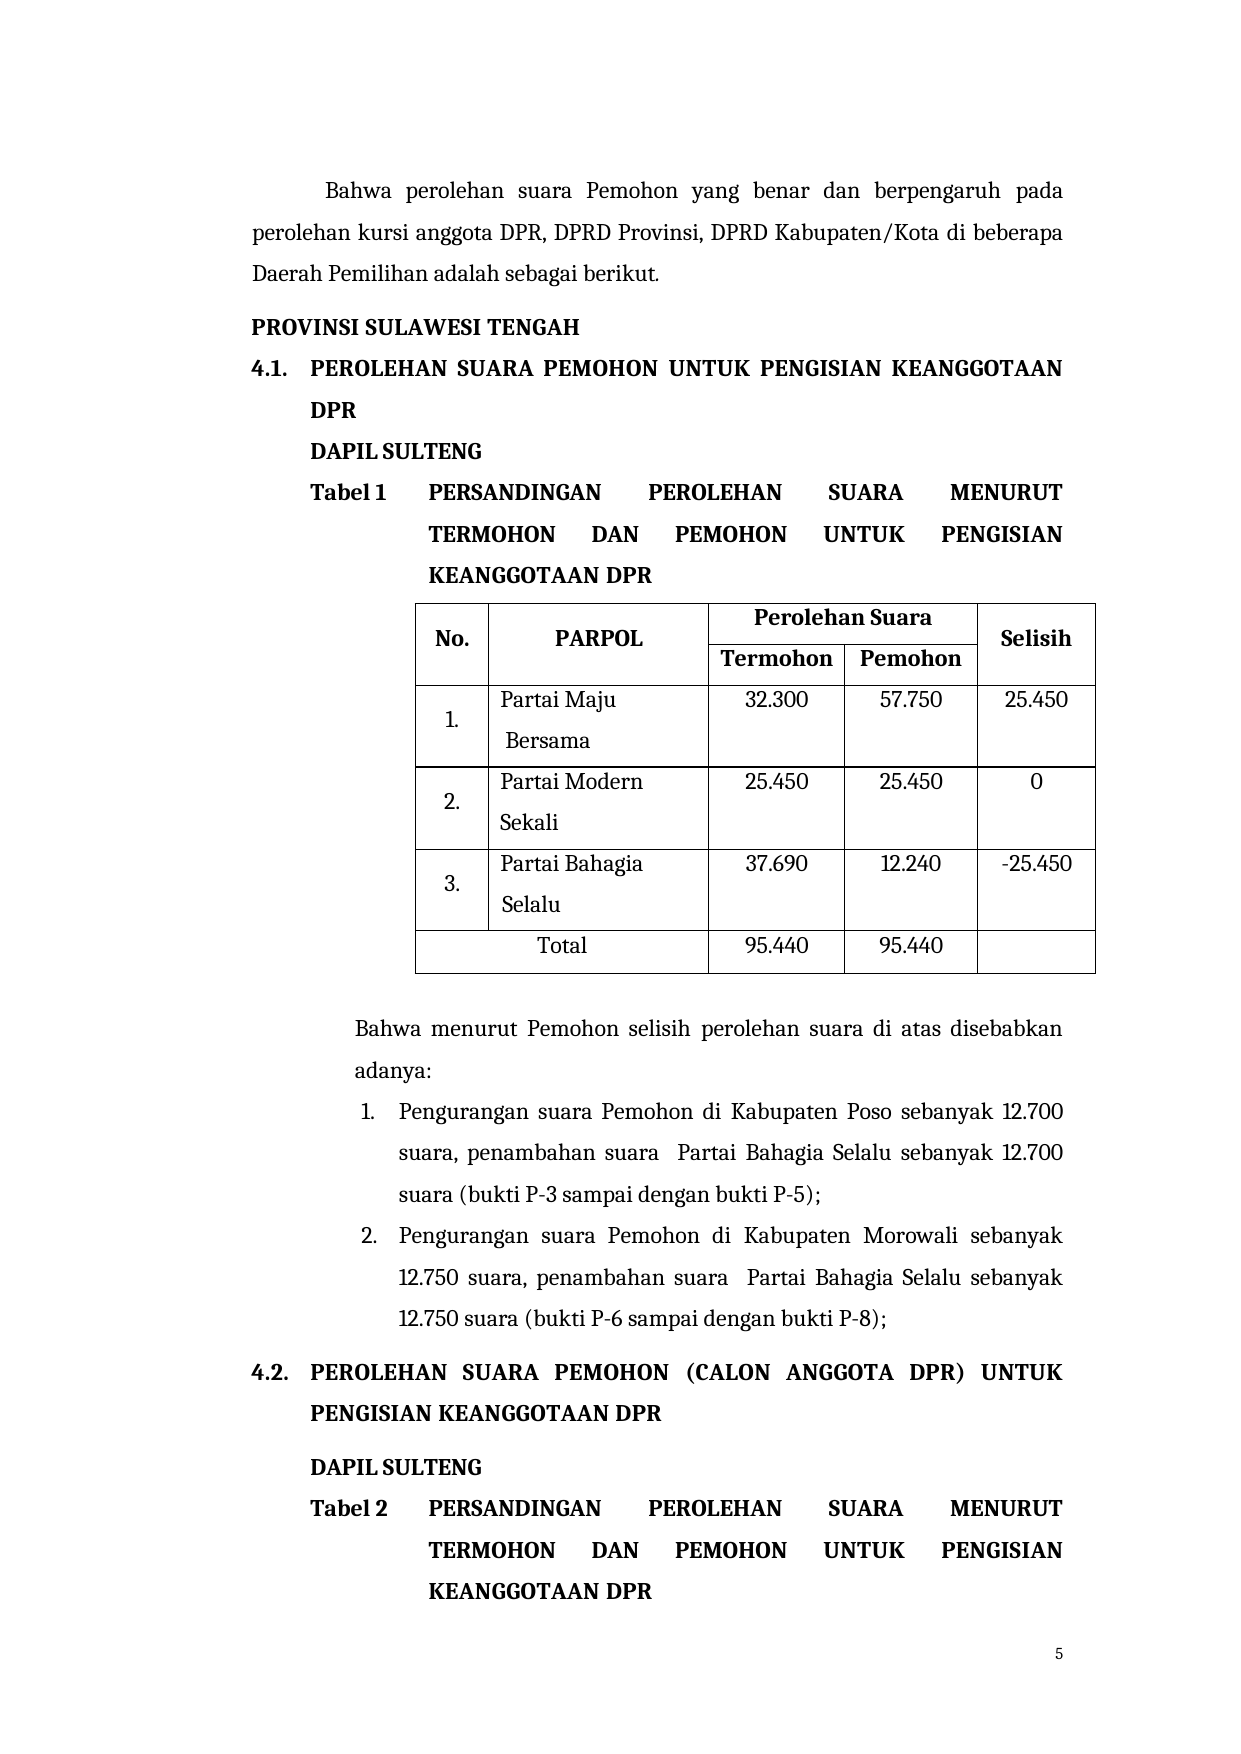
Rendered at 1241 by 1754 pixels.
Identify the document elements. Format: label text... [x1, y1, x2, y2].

list PEROLEHAN SUARA PEMOHON (CALON ANGGOTA DPR) UNTUK PENGISIAN KEANGGOTAAN DPR [251, 1358, 1063, 1427]
table_cell Partai Modern Sekali [489, 768, 708, 848]
table_header PARPOL [489, 604, 708, 684]
table_cell 95.440 [845, 931, 977, 973]
list Pengurangan suara Pemohon di Kabupaten Poso sebanyak 12.700 suara, penambahan suara Partai Bahagia Selalu sebanyak 12.700 suara (bukti P-3 sampai dengan bukti P-5); [361, 1098, 1063, 1208]
table_cell 95.440 [709, 931, 844, 973]
table_header No. [416, 604, 488, 684]
list Tabel 2 PERSANDINGAN PEROLEHAN SUARA MENURUT TERMOHON DAN PEMOHON UNTUK PENGISIAN KEANGGOTAAN DPR [310, 1495, 1063, 1605]
text PROVINSI SULAWESI TENGAH [251, 314, 1063, 341]
table_cell -25.450 [978, 850, 1095, 930]
table_cell 37.690 [709, 850, 844, 930]
table_cell 25.450 [845, 768, 977, 848]
table_cell Pemohon [845, 645, 977, 684]
table_cell 25.450 [978, 686, 1095, 766]
list DAPIL SULTENG [310, 1454, 1063, 1481]
table_cell Partai Maju Bersama [489, 686, 708, 766]
text Bahwa perolehan suara Pemohon yang benar dan berpengaruh pada perolehan kursi anggota DPR, DPRD Provinsi, DPRD Kabupaten/Kota di beberapa Daerah Pemilihan adalah sebagai berikut. [252, 177, 1063, 287]
table_cell Partai Bahagia Selalu [489, 850, 708, 930]
list PEROLEHAN SUARA PEMOHON UNTUK PENGISIAN KEANGGOTAAN DPR [251, 355, 1063, 424]
list DAPIL SULTENG [310, 438, 1063, 465]
table_cell [978, 931, 1095, 973]
list Tabel 1 PERSANDINGAN PEROLEHAN SUARA MENURUT TERMOHON DAN PEMOHON UNTUK PENGISIAN KEANGGOTAAN DPR [310, 479, 1063, 589]
table_cell 0 [978, 768, 1095, 848]
table_cell 57.750 [845, 686, 977, 766]
text Bahwa menurut Pemohon selisih perolehan suara di atas disebabkan adanya: [354, 1015, 1063, 1084]
table_cell 25.450 [709, 768, 844, 848]
table_cell 3. [416, 850, 488, 930]
table_cell 1. [416, 686, 488, 766]
table_header Perolehan Suara [709, 604, 977, 644]
table_cell Termohon [709, 645, 844, 684]
table_cell 2. [416, 768, 488, 848]
list Pengurangan suara Pemohon di Kabupaten Morowali sebanyak 12.750 suara, penambahan suara Partai Bahagia Selalu sebanyak 12.750 suara (bukti P-6 sampai dengan bukti P-8); [361, 1222, 1063, 1332]
table_cell 12.240 [845, 850, 977, 930]
table_header Selisih [978, 604, 1095, 684]
table_cell Total [416, 931, 708, 973]
table_cell 32.300 [709, 686, 844, 766]
